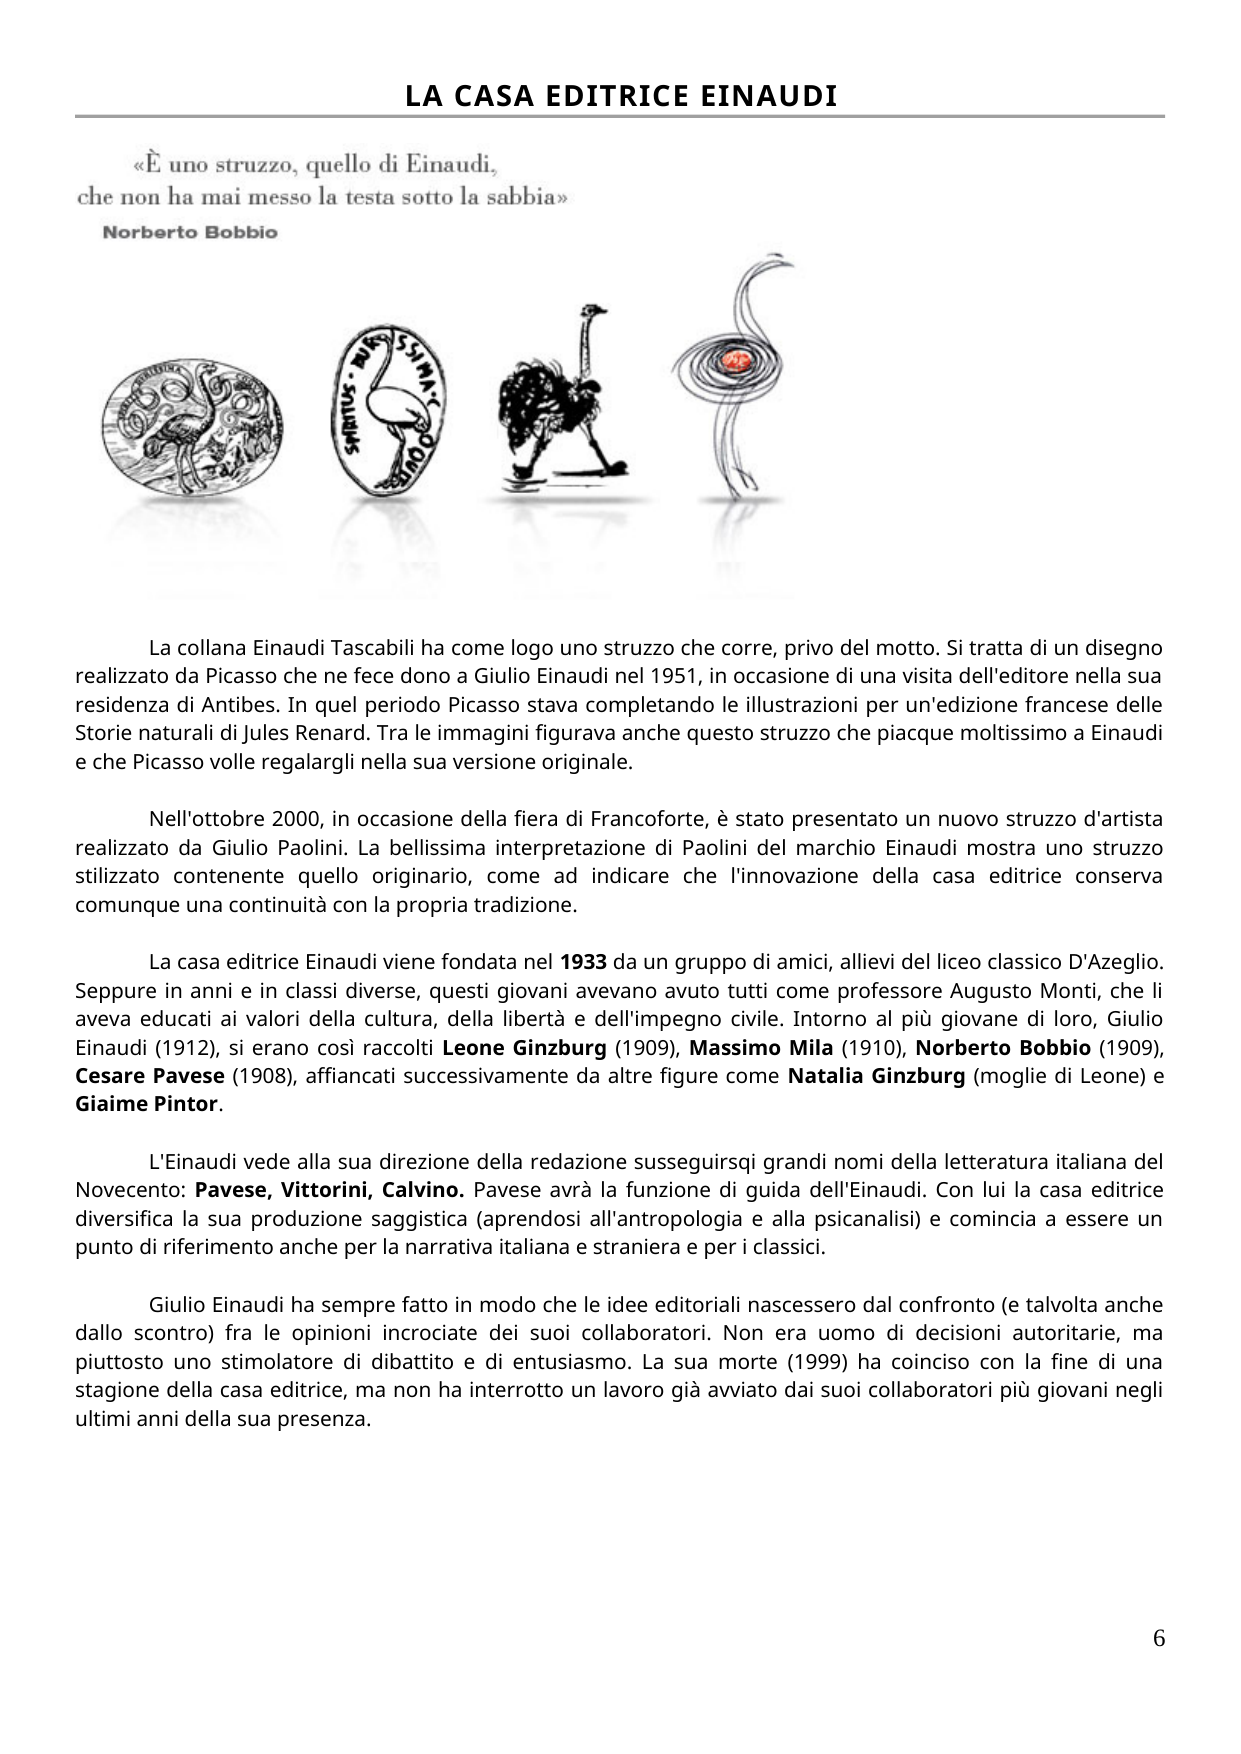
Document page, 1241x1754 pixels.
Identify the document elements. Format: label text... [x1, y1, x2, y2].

text L'Einaudi vede alla sua direzione della redazione susseguirsqi grandi nomi della letteratura italiana del Novecento: Pavese, Vittorini, Calvino. Pavese avrà la funzione di guida dell'Einaudi. Con lui la casa editrice diversifica la sua produzione saggistica (aprendosi all'antropologia e alla psicanalisi) e comincia a essere un punto di riferimento anche per la narrativa italiana e straniera e per i classici. [75, 1147, 1165, 1261]
text La casa editrice Einaudi viene fondata nel 1933 da un gruppo di amici, allievi del liceo classico D'Azeglio. Seppure in anni e in classi diverse, questi giovani avevano avuto tutti come professore Augusto Monti, che li aveva educati ai valori della cultura, della libertà e dell'impegno civile. Intorno al più giovane di loro, Giulio Einaudi (1912), si erano così raccolti Leone Ginzburg (1909), Massimo Mila (1910), Norberto Bobbio (1909), Cesare Pavese (1908), affiancati successivamente da altre figure come Natalia Ginzburg (moglie di Leone) e Giaime Pintor. [75, 947, 1165, 1118]
text La collana Einaudi Tascabili ha come logo uno struzzo che corre, privo del motto. Si tratta di un disegno realizzato da Picasso che ne fece dono a Giulio Einaudi nel 1951, in occasione di una visita dell'editore nella sua residenza di Antibes. In quel periodo Picasso stava completando le illustrazioni per un'edizione francese delle Storie naturali di Jules Renard. Tra le immagini figurava anche questo struzzo che piacque moltissimo a Einaudi e che Picasso volle regalargli nella sua versione originale. [75, 633, 1165, 775]
picture [75, 143, 828, 604]
subtitle LA CASA EDITRICE EINAUDI [77, 75, 1165, 114]
text Giulio Einaudi ha sempre fatto in modo che le idee editoriali nascessero dal confronto (e talvolta anche dallo scontro) fra le opinioni incrociate dei suoi collaboratori. Non era uomo di decisioni autoritarie, ma piuttosto uno stimolatore di dibattito e di entusiasmo. La sua morte (1999) ha coinciso con la fine di una stagione della casa editrice, ma non ha interrotto un lavoro già avviato dai suoi collaboratori più giovani negli ultimi anni della sua presenza. [75, 1290, 1165, 1432]
text Nell'ottobre 2000, in occasione della fiera di Francoforte, è stato presentato un nuovo struzzo d'artista realizzato da Giulio Paolini. La bellissima interpretazione di Paolini del marchio Einaudi mostra uno struzzo stilizzato contenente quello originario, come ad indicare che l'innovazione della casa editrice conserva comunque una continuità con la propria tradizione. [75, 804, 1165, 918]
